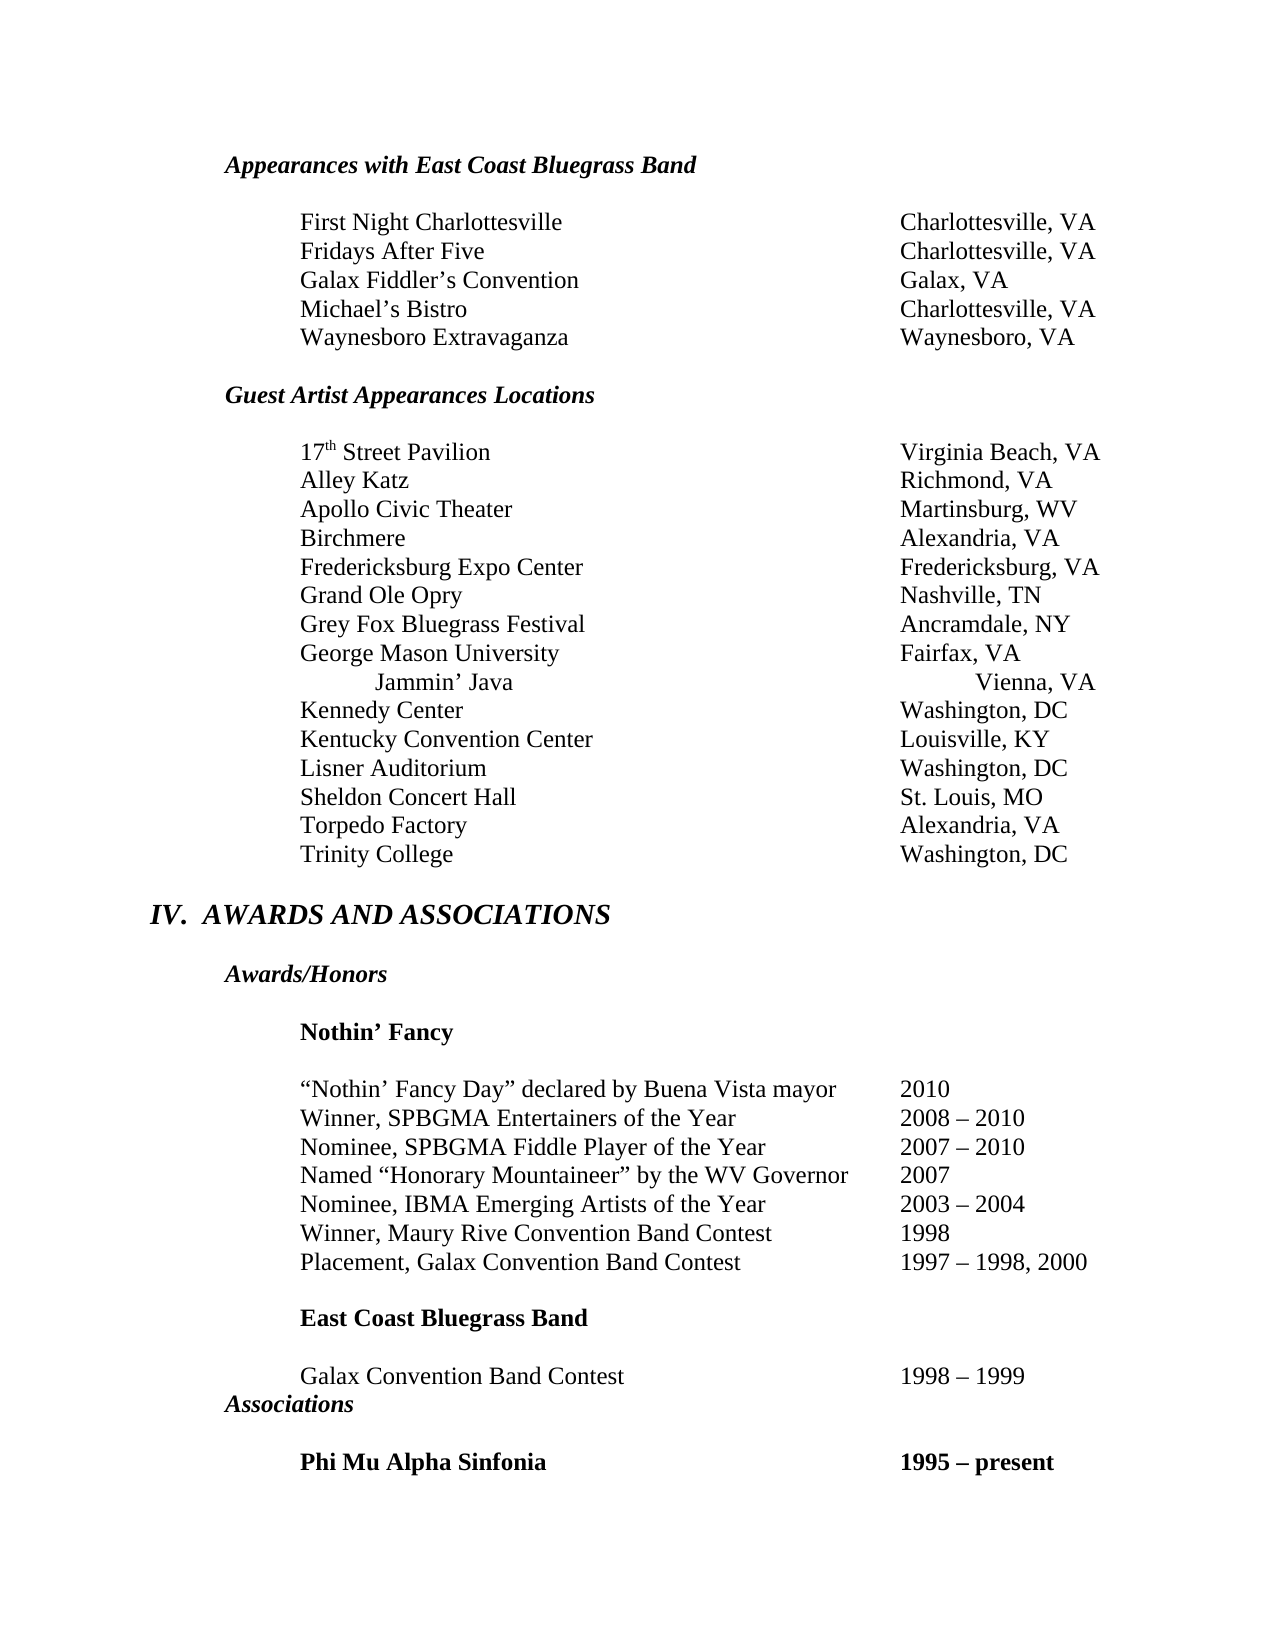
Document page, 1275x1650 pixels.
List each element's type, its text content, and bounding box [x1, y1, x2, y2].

text Winner, SPBGMA Entertainers of the Year 2008 – 2010 [225, 1103, 1125, 1132]
text Phi Mu Alpha Sinfonia 1995 – present [150, 1447, 1125, 1476]
text Lisner Auditorium Washington, DC [225, 753, 1125, 782]
text Torpedo Factory Alexandria, VA [225, 811, 1125, 839]
text Birchmere Alexandria, VA [225, 523, 1125, 552]
text Grand Ole Opry Nashville, TN [225, 581, 1125, 609]
text Galax Fiddler’s Convention Galax, VA [150, 265, 1125, 294]
text Sheldon Concert Hall St. Louis, MO [225, 782, 1125, 811]
text Trinity College Washington, DC [225, 839, 1125, 868]
text Kentucky Convention Center Louisville, KY [225, 724, 1125, 753]
text Waynesboro Extravaganza Waynesboro, VA [150, 322, 1125, 351]
text Fridays After Five Charlottesville, VA [150, 236, 1125, 265]
text Named “Honorary Mountaineer” by the WV Governor 2007 [150, 1160, 1125, 1189]
text First Night Charlottesville Charlottesville, VA [150, 207, 1125, 236]
text Fredericksburg Expo Center Fredericksburg, VA [225, 552, 1125, 581]
text IV. AWARDS AND ASSOCIATIONS [150, 897, 1125, 930]
text 17th Street Pavilion Virginia Beach, VA [225, 437, 1125, 466]
text Appearances with East Coast Bluegrass Band [150, 150, 1125, 179]
text Awards/Honors [225, 959, 1125, 988]
text Associations [150, 1389, 1125, 1418]
text Apollo Civic Theater Martinsburg, WV [225, 494, 1125, 523]
text Alley Katz Richmond, VA [225, 466, 1125, 494]
text Kennedy Center Washington, DC [225, 696, 1125, 724]
text Guest Artist Appearances Locations [225, 380, 1125, 409]
text Michael’s Bistro Charlottesville, VA [150, 294, 1125, 322]
text Winner, Maury Rive Convention Band Contest 1998 [150, 1218, 1125, 1247]
text Galax Convention Band Contest 1998 – 1999 [225, 1361, 1125, 1389]
text Nominee, IBMA Emerging Artists of the Year 2003 – 2004 [150, 1189, 1125, 1218]
text Nothin’ Fancy [225, 1017, 1125, 1045]
text Placement, Galax Convention Band Contest 1997 – 1998, 2000 [150, 1247, 1125, 1275]
text Nominee, SPBGMA Fiddle Player of the Year 2007 – 2010 [150, 1132, 1125, 1160]
text George Mason University Fairfax, VA Jammin’ Java Vienna, VA [225, 638, 1125, 696]
text Grey Fox Bluegrass Festival Ancramdale, NY [225, 609, 1125, 638]
text East Coast Bluegrass Band [225, 1303, 1125, 1332]
text “Nothin’ Fancy Day” declared by Buena Vista mayor 2010 [225, 1074, 1125, 1103]
